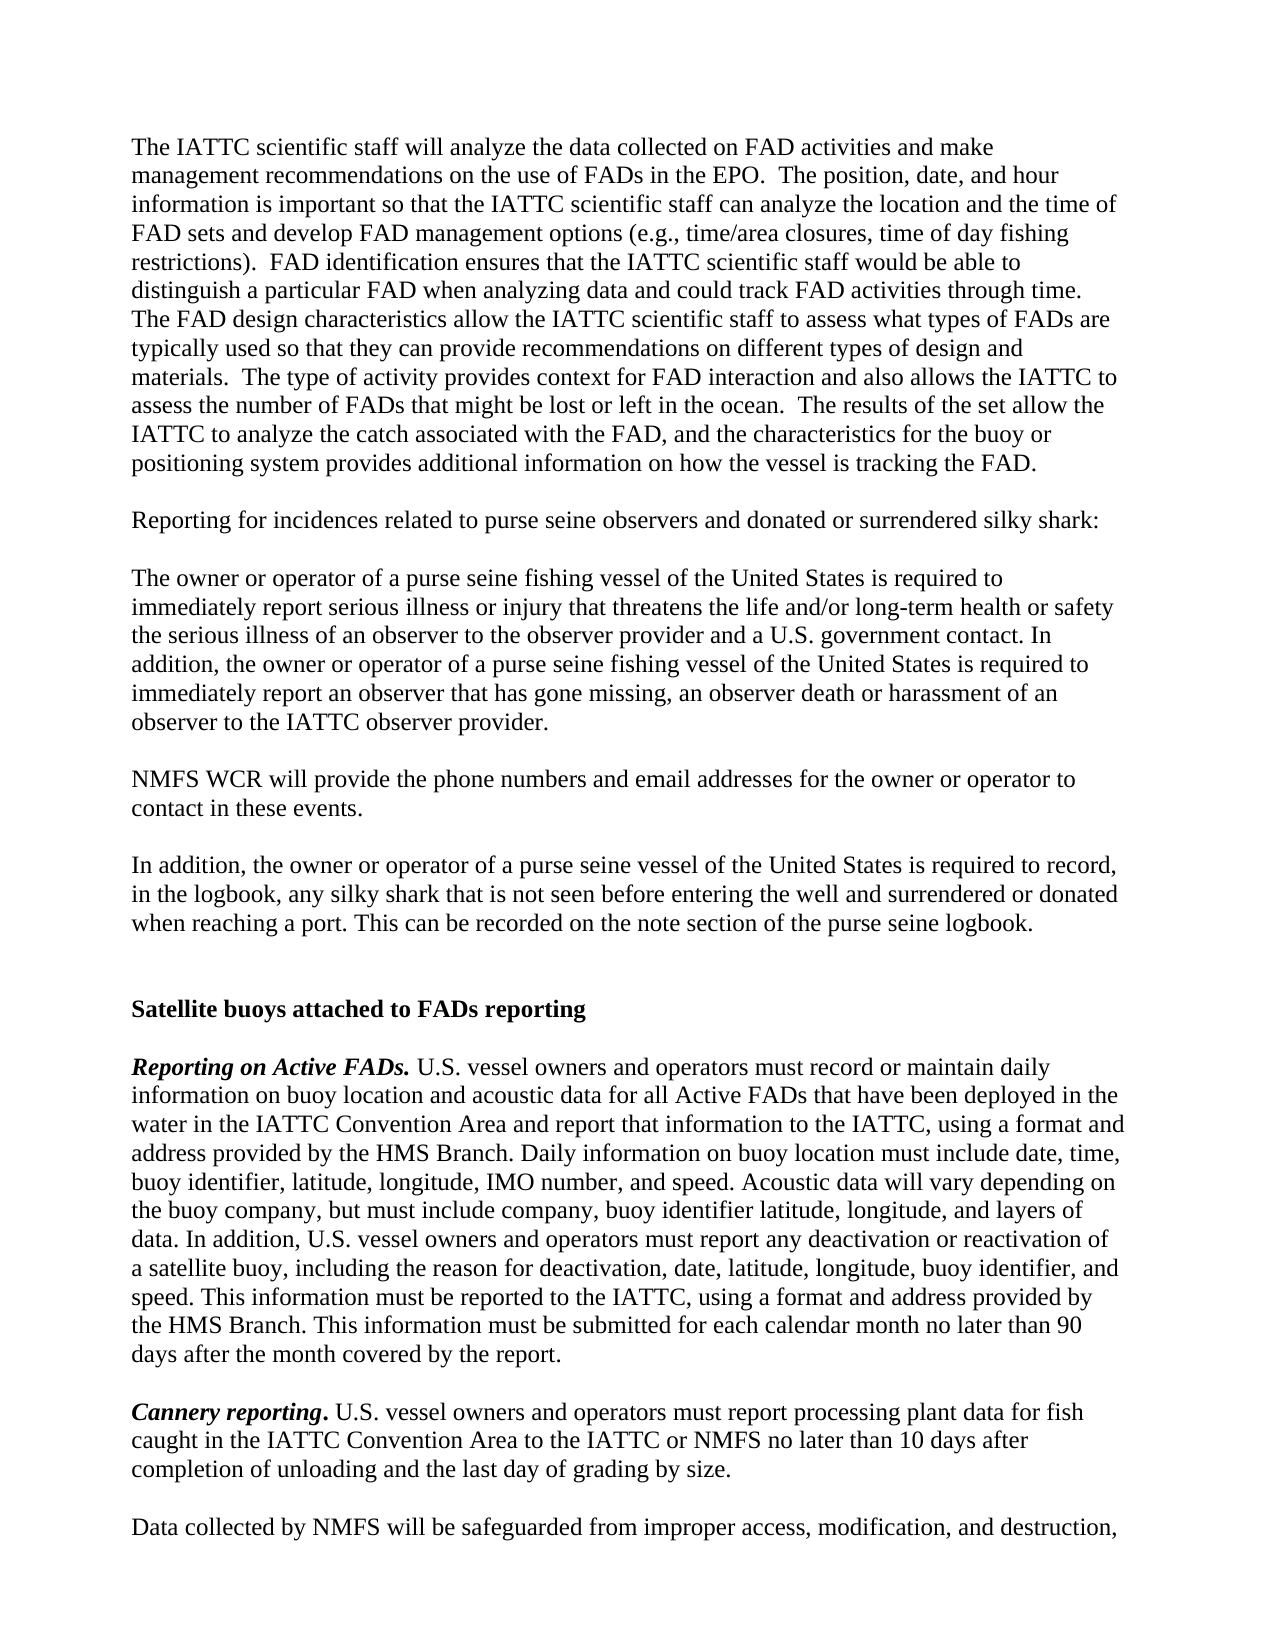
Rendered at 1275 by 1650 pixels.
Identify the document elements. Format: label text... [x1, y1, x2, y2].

text Reporting for incidences related to purse seine observers and donated or surrendered silky shark: [131, 506, 1125, 534]
text Cannery reporting. U.S. vessel owners and operators must report processing plant data for fish caught in the IATTC Convention Area to the IATTC or NMFS no later than 10 days after completion of unloading and the last day of grading by size. [131, 1397, 1125, 1483]
text NMFS WCR will provide the phone numbers and email addresses for the owner or operator to contact in these events. [131, 764, 1125, 822]
text In addition, the owner or operator of a purse seine vessel of the United States is required to record, in the logbook, any silky shark that is not seen before entering the well and surrendered or donated when reaching a port. This can be recorded on the note section of the purse seine logbook. [131, 851, 1125, 937]
text Satellite buoys attached to FADs reporting [131, 994, 1125, 1023]
text Reporting on Active FADs. U.S. vessel owners and operators must record or maintain daily information on buoy location and acoustic data for all Active FADs that have been deployed in the water in the IATTC Convention Area and report that information to the IATTC, using a format and address provided by the HMS Branch. Daily information on buoy location must include date, time, buoy identifier, latitude, longitude, IMO number, and speed. Acoustic data will vary depending on the buoy company, but must include company, buoy identifier latitude, longitude, and layers of data. In addition, U.S. vessel owners and operators must report any deactivation or reactivation of a satellite buoy, including the reason for deactivation, date, latitude, longitude, buoy identifier, and speed. This information must be reported to the IATTC, using a format and address provided by the HMS Branch. This information must be submitted for each calendar month no later than 90 days after the month covered by the report. [131, 1052, 1125, 1368]
text The IATTC scientific staff will analyze the data collected on FAD activities and make management recommendations on the use of FADs in the EPO. The position, date, and hour information is important so that the IATTC scientific staff can analyze the location and the time of FAD sets and develop FAD management options (e.g., time/area closures, time of day fishing restrictions). FAD identification ensures that the IATTC scientific staff would be able to distinguish a particular FAD when analyzing data and could track FAD activities through time. The FAD design characteristics allow the IATTC scientific staff to assess what types of FADs are typically used so that they can provide recommendations on different types of design and materials. The type of activity provides context for FAD interaction and also allows the IATTC to assess the number of FADs that might be lost or left in the ocean. The results of the set allow the IATTC to analyze the catch associated with the FAD, and the characteristics for the buoy or positioning system provides additional information on how the vessel is tracking the FAD. [131, 132, 1125, 477]
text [131, 1512, 1125, 1541]
text The owner or operator of a purse seine fishing vessel of the United States is required to immediately report serious illness or injury that threatens the life and/or long-term health or safety the serious illness of an observer to the observer provider and a U.S. government contact. In addition, the owner or operator of a purse seine fishing vessel of the United States is required to immediately report an observer that has gone missing, an observer death or harassment of an observer to the IATTC observer provider. [131, 563, 1125, 736]
